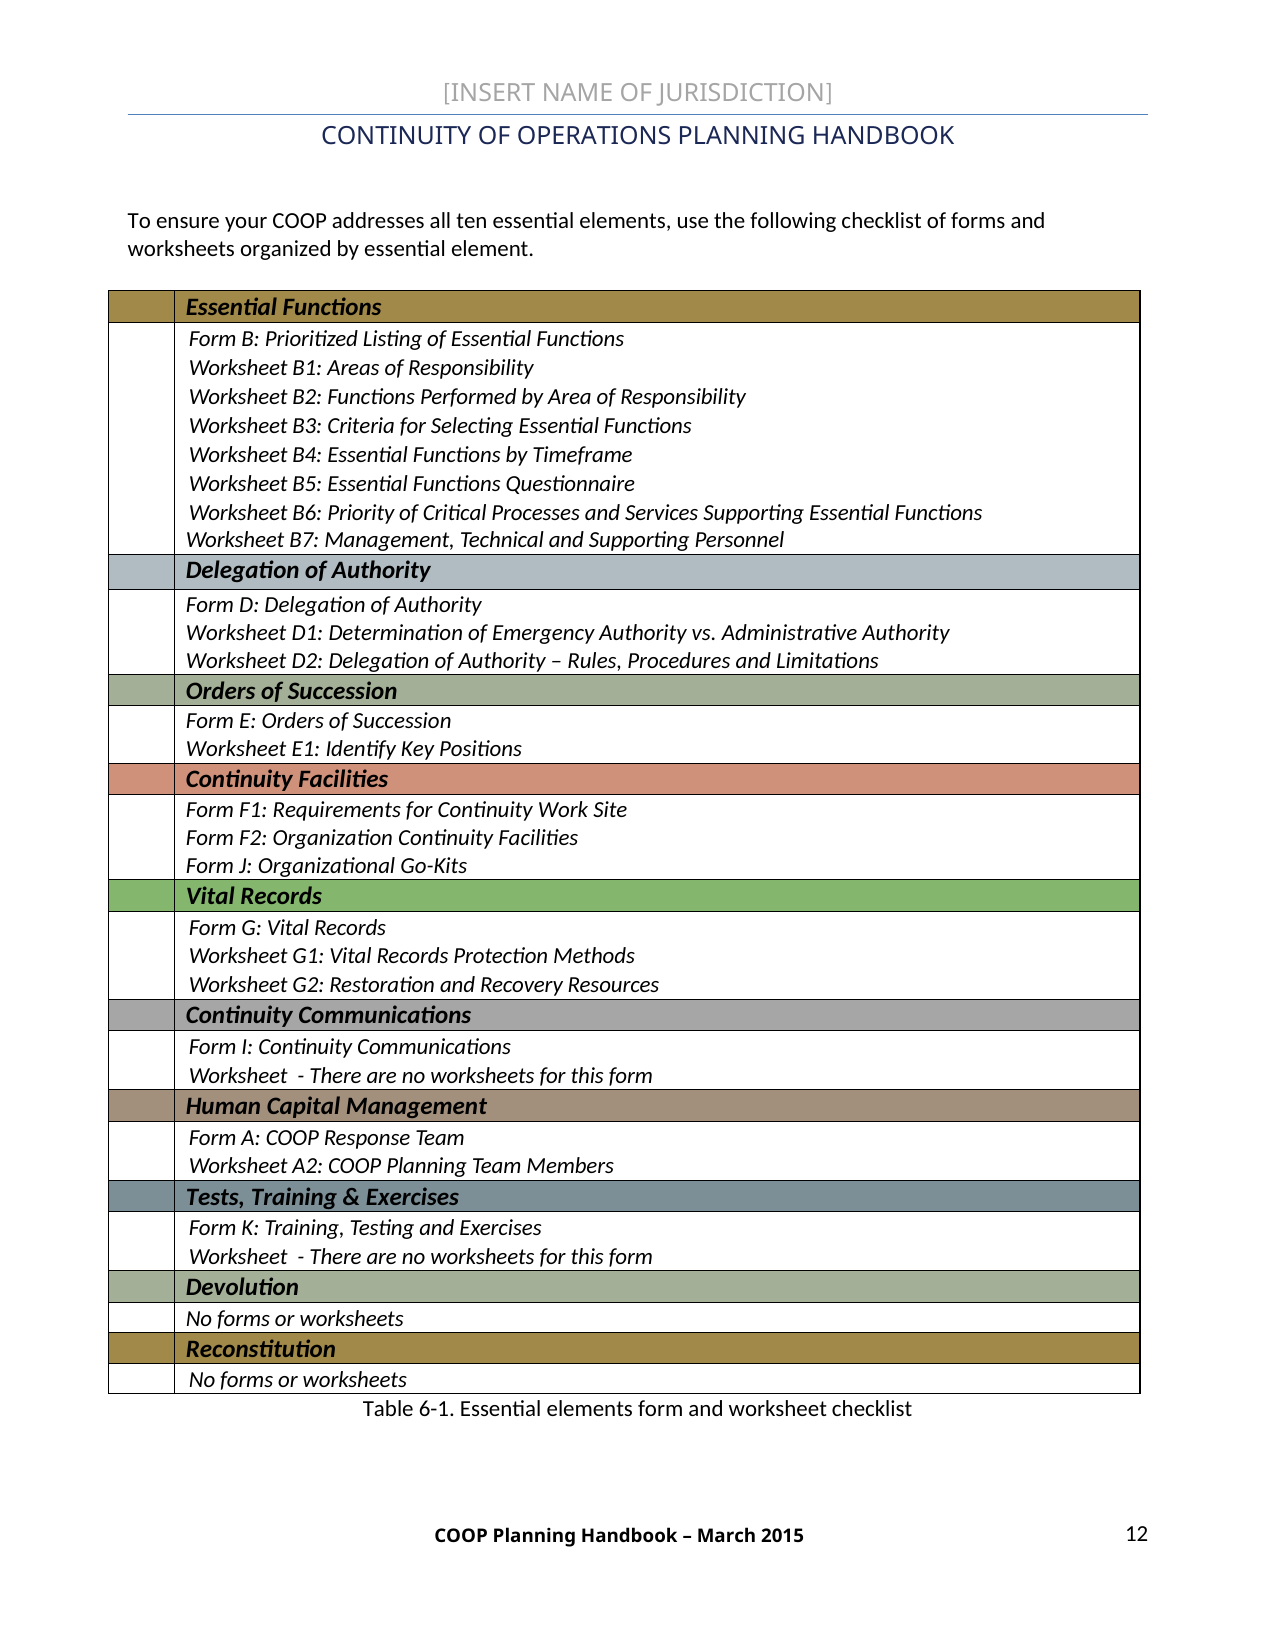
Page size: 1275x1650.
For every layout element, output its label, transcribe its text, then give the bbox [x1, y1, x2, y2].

table_cell Form F1: Requirements for Continuity Work Site Form F2: Organization Continuity Facilities Form J: Organizational Go-Kits [175, 795, 1139, 879]
table_cell [109, 1212, 174, 1270]
table_cell No forms or worksheets [175, 1364, 1139, 1393]
table_cell [109, 706, 174, 762]
table_cell Form G: Vital Records Worksheet G1: Vital Records Protection Methods Worksheet G2: Restoration and Recovery Resources [175, 912, 1139, 999]
table_cell Form A: COOP Response Team Worksheet A2: COOP Planning Team Members [175, 1122, 1139, 1180]
text Table 6-1. Essential elements form and worksheet checklist [127, 1394, 1148, 1422]
table_cell [109, 1303, 174, 1332]
table_cell Vital Records [175, 880, 1139, 911]
table_cell [109, 1333, 174, 1363]
table_cell Orders of Succession [175, 675, 1139, 705]
table_cell [109, 795, 174, 879]
table_cell [109, 880, 174, 911]
table_cell Form D: Delegation of Authority Worksheet D1: Determination of Emergency Authority vs. Administrative Authority Worksheet D2: Delegation of Authority – Rules, Procedures and Limitations [175, 590, 1139, 674]
table_header Essential Functions [175, 291, 1139, 322]
table_cell [109, 1181, 174, 1211]
table_cell Continuity Facilities [175, 764, 1139, 794]
table_cell Tests, Training & Exercises [175, 1181, 1139, 1211]
table_cell Devolution [175, 1271, 1139, 1302]
table_cell Form E: Orders of Succession Worksheet E1: Identify Key Positions [175, 706, 1139, 762]
table_cell [109, 675, 174, 705]
table_cell [109, 764, 174, 794]
table_cell Delegation of Authority [175, 555, 1139, 589]
table_cell [109, 1122, 174, 1180]
table_cell Form K: Training, Testing and Exercises Worksheet - There are no worksheets for this form [175, 1212, 1139, 1270]
table_cell [109, 912, 174, 999]
table_cell No forms or worksheets [175, 1303, 1139, 1332]
table_cell [109, 1031, 174, 1089]
table_cell [109, 555, 174, 589]
table_cell [109, 1364, 174, 1393]
table_cell [109, 590, 174, 674]
table_cell Form I: Continuity Communications Worksheet - There are no worksheets for this form [175, 1031, 1139, 1089]
table_header [109, 291, 174, 322]
table_cell Human Capital Management [175, 1090, 1139, 1121]
table_cell [109, 323, 174, 554]
table_cell [109, 1090, 174, 1121]
table_cell [109, 1000, 174, 1030]
table_cell Reconstitution [175, 1333, 1139, 1363]
table_cell Form B: Prioritized Listing of Essential Functions Worksheet B1: Areas of Responsibility Worksheet B2: Functions Performed by Area of Responsibility Worksheet B3: Criteria for Selecting Essential Functions Worksheet B4: Essential Functions by Timeframe Worksheet B5: Essential Functions Questionnaire Worksheet B6: Priority of Critical Processes and Services Supporting Essential Functions Worksheet B7: Management, Technical and Supporting Personnel [175, 323, 1139, 554]
table_cell [109, 1271, 174, 1302]
table_cell Continuity Communications [175, 1000, 1139, 1030]
text To ensure your COOP addresses all ten essential elements, use the following checklist of forms and worksheets organized by essential element. [127, 206, 1148, 262]
